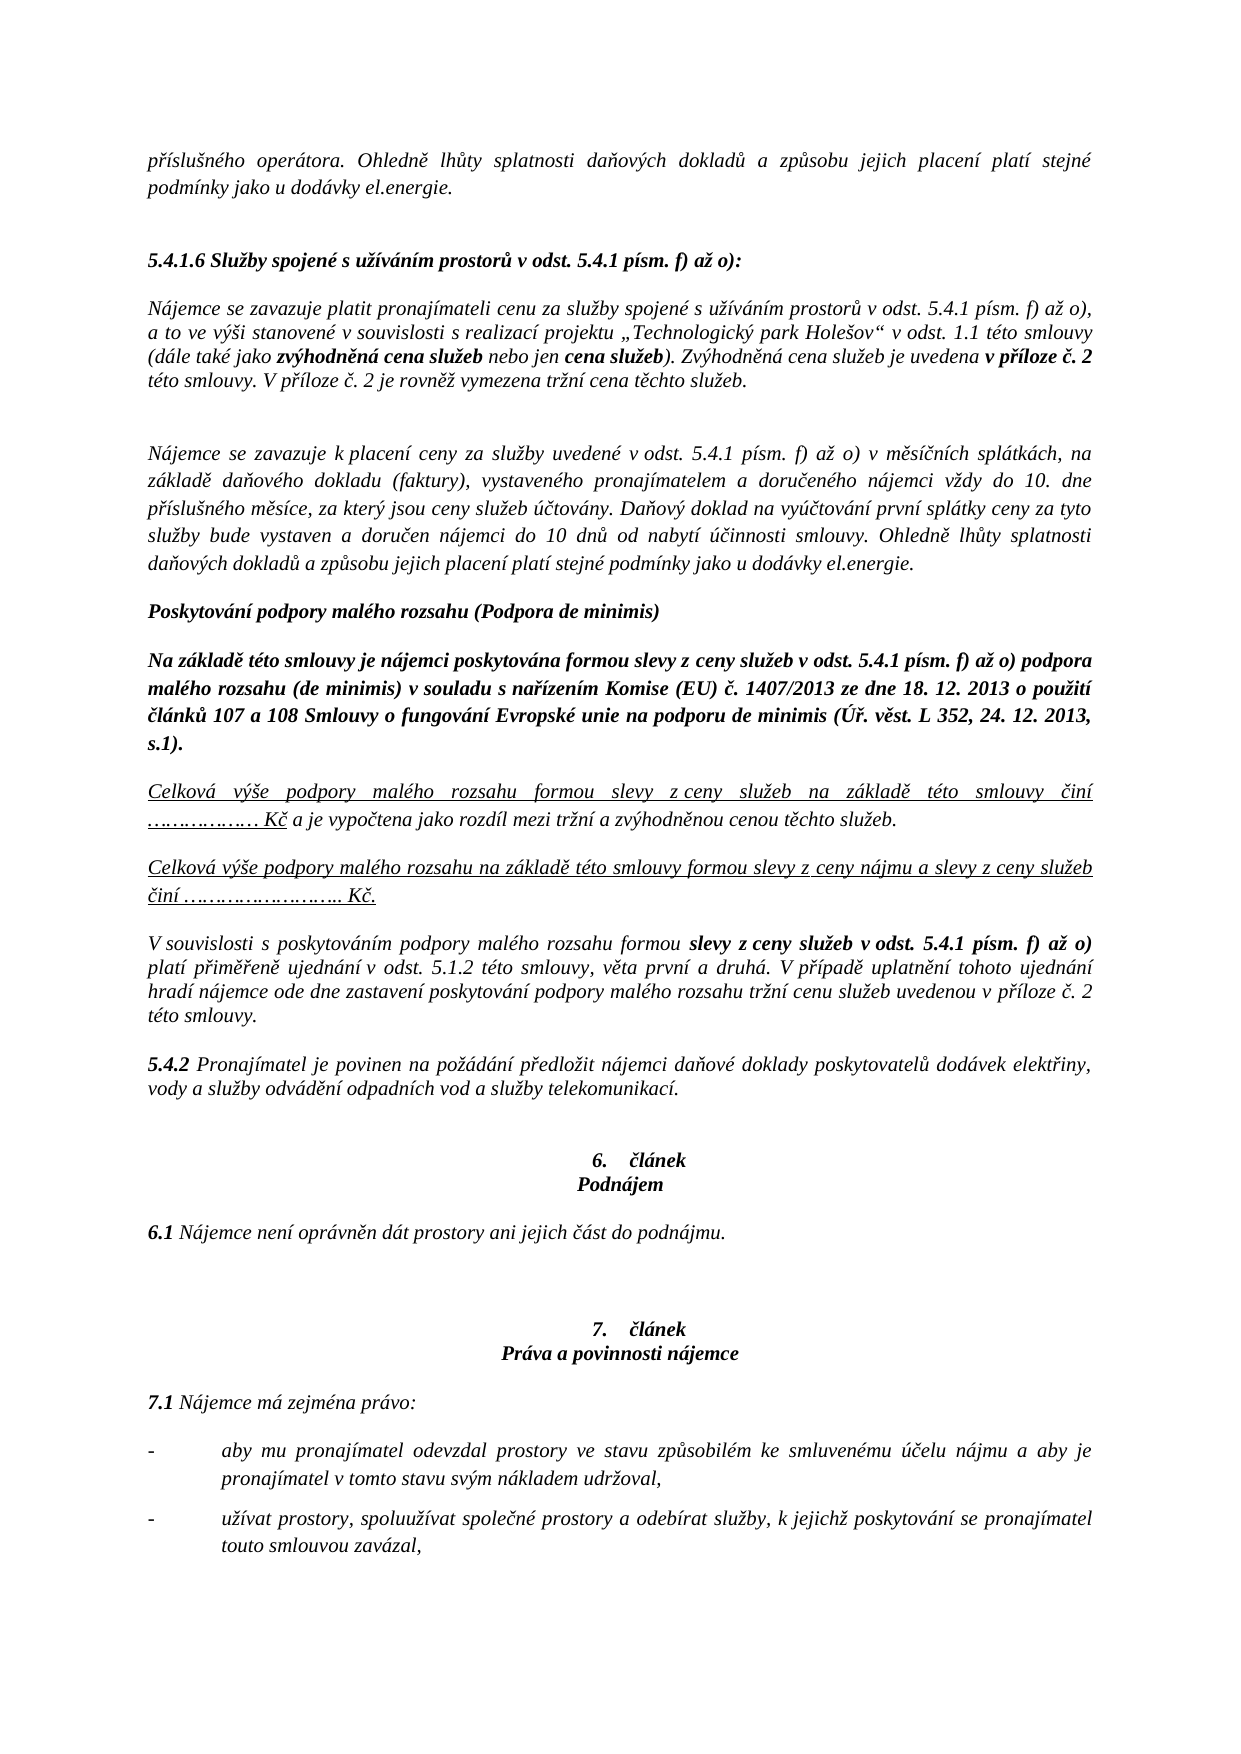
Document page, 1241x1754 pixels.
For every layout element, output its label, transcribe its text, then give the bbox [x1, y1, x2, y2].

text Nájemce se zavazuje k placení ceny za služby uvedené v odst. 5.4.1 písm. f) až o) v měsíčních splátkách, na základě daňového dokladu (faktury), vystaveného pronajímatelem a doručeného nájemci vždy do 10. dne příslušného měsíce, za který jsou ceny služeb účtovány. Daňový doklad na vyúčtování první splátky ceny za tyto služby bude vystaven a doručen nájemci do 10 dnů od nabytí účinnosti smlouvy. Ohledně lhůty splatnosti daňových dokladů a způsobu jejich placení platí stejné podmínky jako u dodávky el.energie. [148, 441, 1093, 575]
text 6.1 Nájemce není oprávněn dát prostory ani jejich část do podnájmu. [148, 1220, 1093, 1244]
text Na základě této smlouvy je nájemci poskytována formou slevy z ceny služeb v odst. 5.4.1 písm. f) až o) podpora malého rozsahu (de minimis) v souladu s nařízením Komise (EU) č. 1407/2013 ze dne 18. 12. 2013 o použití článků 107 a 108 Smlouvy o fungování Evropské unie na podporu de minimis (Úř. věst. L 352, 24. 12. 2013, s.1). [148, 648, 1093, 755]
text Nájemce se zavazuje platit pronajímateli cenu za služby spojené s užíváním prostorů v odst. 5.4.1 písm. f) až o), a to ve výši stanovené v souvislosti s realizací projektu „Technologický park Holešov“ v odst. 1.1 této smlouvy (dále také jako zvýhodněná cena služeb nebo jen cena služeb). Zvýhodněná cena služeb je uvedena v příloze č. 2 této smlouvy. V příloze č. 2 je rovněž vymezena tržní cena těchto služeb. [148, 296, 1093, 392]
list článek [185, 1317, 1093, 1341]
text Práva a povinnosti nájemce [148, 1341, 1093, 1365]
text V souvislosti s poskytováním podpory malého rozsahu formou slevy z ceny služeb v odst. 5.4.1 písm. f) až o) platí přiměřeně ujednání v odst. 5.1.2 této smlouvy, věta první a druhá. V případě uplatnění tohoto ujednání hradí nájemce ode dne zastavení poskytování podpory malého rozsahu tržní cenu služeb uvedenou v příloze č. 2 této smlouvy. [148, 931, 1093, 1027]
text Celková výše podpory malého rozsahu formou slevy z ceny služeb na základě této smlouvy činí ……………… Kč a je vypočtena jako rozdíl mezi tržní a zvýhodněnou cenou těchto služeb. [148, 779, 1093, 800]
text Celková výše podpory malého rozsahu na základě této smlouvy formou slevy z ceny nájmu a slevy z ceny služeb činí …………………….. Kč. [148, 855, 1093, 876]
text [148, 148, 1093, 199]
text - užívat prostory, spoluužívat společné prostory a odebírat služby, k jejichž poskytování se pronajímatel touto smlouvou zavázal, [148, 1506, 1093, 1557]
text Poskytování podpory malého rozsahu (Podpora de minimis) [148, 599, 1093, 623]
text Podnájem [148, 1172, 1093, 1196]
text 5.4.1.6 Služby spojené s užíváním prostorů v odst. 5.4.1 písm. f) až o): [148, 248, 1093, 272]
text - aby mu pronajímatel odevzdal prostory ve stavu způsobilém ke smluvenému účelu nájmu a aby je pronajímatel v tomto stavu svým nákladem udržoval, [148, 1438, 1093, 1490]
list článek [185, 1148, 1093, 1172]
text Celková výše podpory malého rozsahu na základě této smlouvy formou slevy z ceny nájmu a slevy z ceny služeb činí …………………….. Kč. [148, 877, 1093, 907]
text Celková výše podpory malého rozsahu formou slevy z ceny služeb na základě této smlouvy činí ……………… Kč a je vypočtena jako rozdíl mezi tržní a zvýhodněnou cenou těchto služeb. [148, 801, 1093, 831]
text 7.1 Nájemce má zejména právo: [148, 1389, 1093, 1414]
text 5.4.2 Pronajímatel je povinen na požádání předložit nájemci daňové doklady poskytovatelů dodávek elektřiny, vody a služby odvádění odpadních vod a služby telekomunikací. [148, 1051, 1093, 1099]
